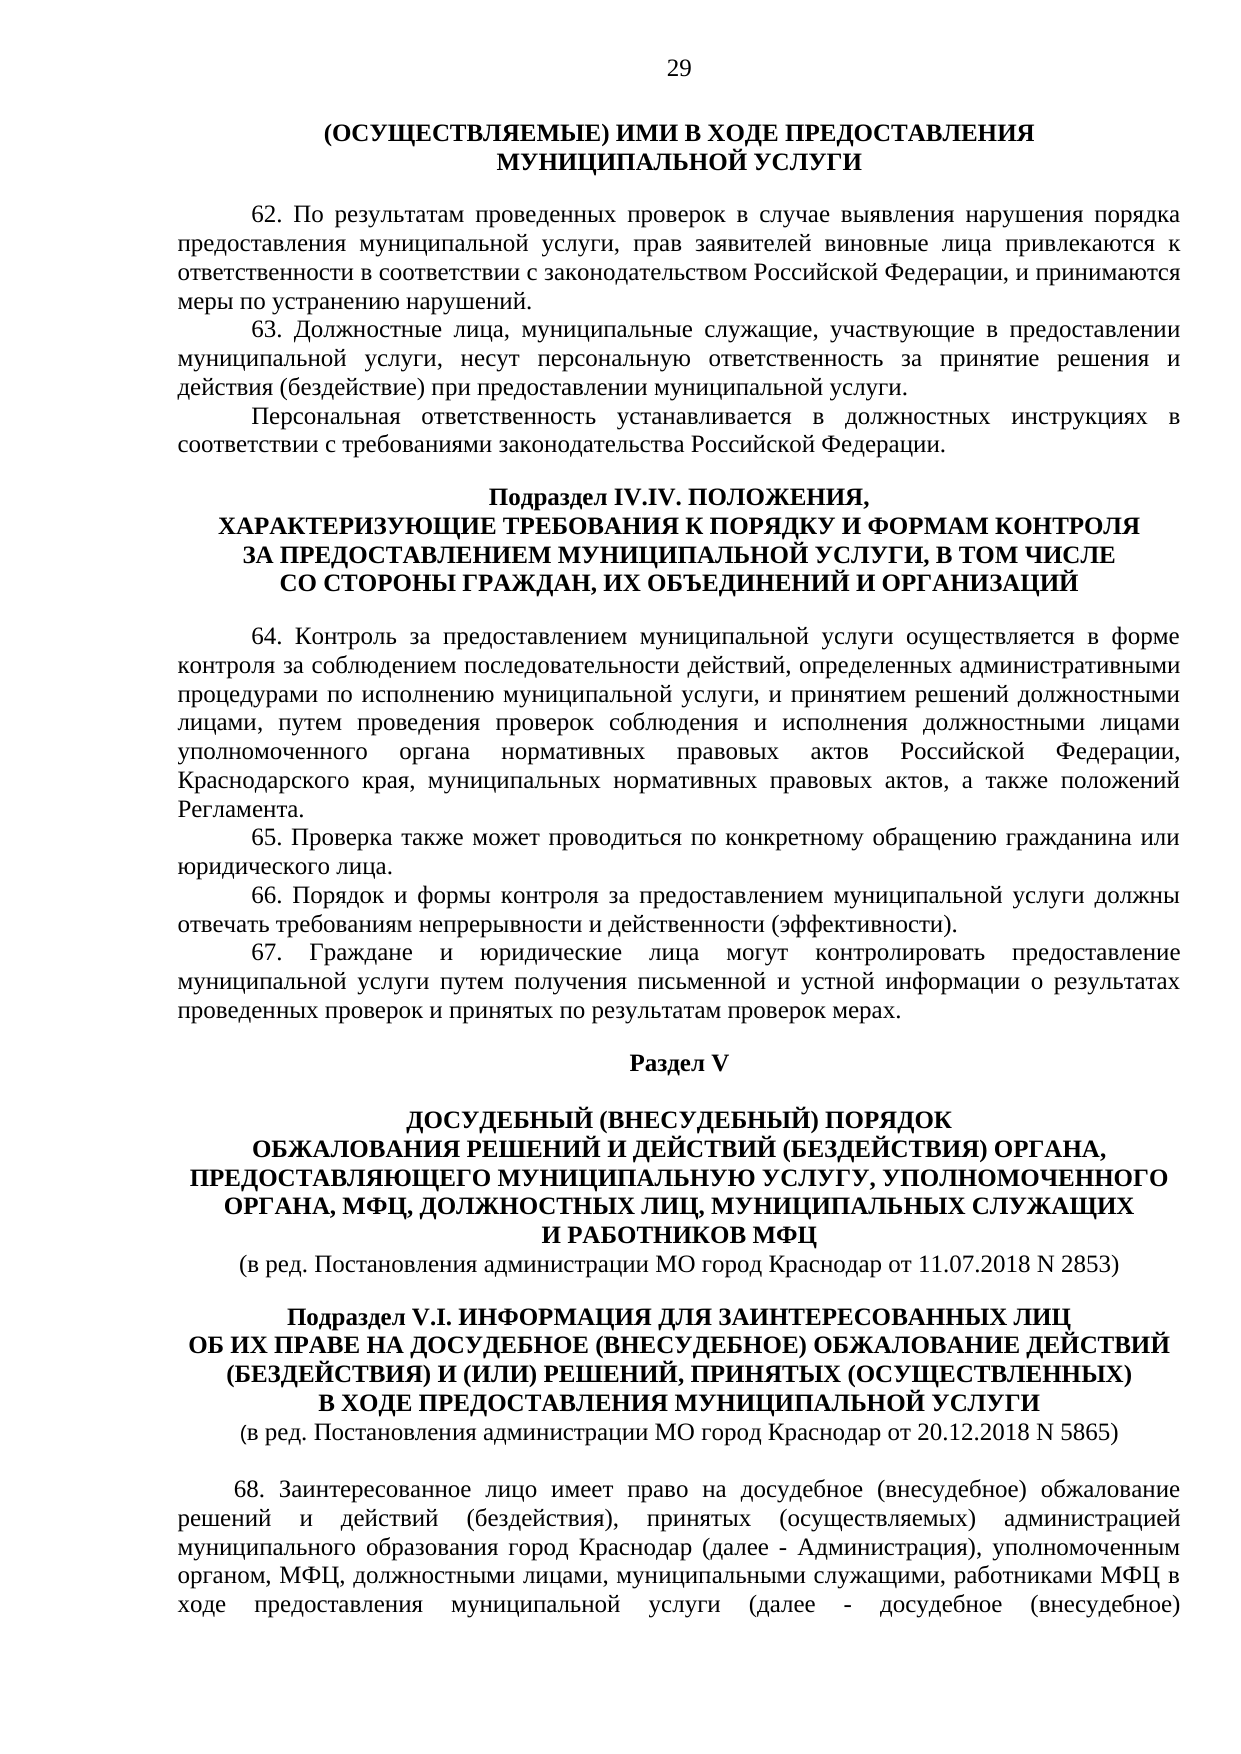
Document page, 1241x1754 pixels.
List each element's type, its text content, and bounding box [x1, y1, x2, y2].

text ОБЖАЛОВАНИЯ РЕШЕНИЙ И ДЕЙСТВИЙ (БЕЗДЕЙСТВИЯ) ОРГАНА, [177, 1134, 1181, 1163]
text (в ред. Постановления администрации МО город Краснодар от 11.07.2018 N 2853) [177, 1249, 1181, 1278]
text Раздел V [177, 1048, 1181, 1076]
text Подраздел IV.IV. ПОЛОЖЕНИЯ, [177, 482, 1181, 511]
text МУНИЦИПАЛЬНОЙ УСЛУГИ [177, 147, 1181, 176]
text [177, 1474, 1181, 1618]
text Подраздел V.I. ИНФОРМАЦИЯ ДЛЯ ЗАИНТЕРЕСОВАННЫХ ЛИЦ [177, 1302, 1181, 1330]
text СО СТОРОНЫ ГРАЖДАН, ИХ ОБЪЕДИНЕНИЙ И ОРГАНИЗАЦИЙ [177, 568, 1181, 597]
text (ОСУЩЕСТВЛЯЕМЫЕ) ИМИ В ХОДЕ ПРЕДОСТАВЛЕНИЯ [177, 118, 1181, 147]
text (БЕЗДЕЙСТВИЯ) И (ИЛИ) РЕШЕНИЙ, ПРИНЯТЫХ (ОСУЩЕСТВЛЕННЫХ) [177, 1359, 1181, 1388]
text ДОСУДЕБНЫЙ (ВНЕСУДЕБНЫЙ) ПОРЯДОК [177, 1105, 1181, 1134]
text В ХОДЕ ПРЕДОСТАВЛЕНИЯ МУНИЦИПАЛЬНОЙ УСЛУГИ [177, 1388, 1181, 1417]
text 66. Порядок и формы контроля за предоставлением муниципальной услуги должны отвечать требованиям непрерывности и действенности (эффективности). [177, 880, 1181, 937]
text ХАРАКТЕРИЗУЮЩИЕ ТРЕБОВАНИЯ К ПОРЯДКУ И ФОРМАМ КОНТРОЛЯ [177, 511, 1181, 540]
text 65. Проверка также может проводиться по конкретному обращению гражданина или юридического лица. [177, 822, 1181, 880]
text ОРГАНА, МФЦ, ДОЛЖНОСТНЫХ ЛИЦ, МУНИЦИПАЛЬНЫХ СЛУЖАЩИХ [177, 1191, 1181, 1220]
text И РАБОТНИКОВ МФЦ [177, 1220, 1181, 1249]
text ОБ ИХ ПРАВЕ НА ДОСУДЕБНОЕ (ВНЕСУДЕБНОЕ) ОБЖАЛОВАНИЕ ДЕЙСТВИЙ [177, 1330, 1181, 1359]
text (в ред. Постановления администрации МО город Краснодар от 20.12.2018 N 5865) [177, 1417, 1181, 1445]
text 64. Контроль за предоставлением муниципальной услуги осуществляется в форме контроля за соблюдением последовательности действий, определенных административными процедурами по исполнению муниципальной услуги, и принятием решений должностными лицами, путем проведения проверок соблюдения и исполнения должностными лицами уполномоченного органа нормативных правовых актов Российской Федерации, Краснодарского края, муниципальных нормативных правовых актов, а также положений Регламента. [177, 621, 1181, 822]
text ПРЕДОСТАВЛЯЮЩЕГО МУНИЦИПАЛЬНУЮ УСЛУГУ, УПОЛНОМОЧЕННОГО [177, 1163, 1181, 1191]
text 63. Должностные лица, муниципальные служащие, участвующие в предоставлении муниципальной услуги, несут персональную ответственность за принятие решения и действия (бездействие) при предоставлении муниципальной услуги. [177, 314, 1181, 401]
text 67. Граждане и юридические лица могут контролировать предоставление муниципальной услуги путем получения письменной и устной информации о результатах проведенных проверок и принятых по результатам проверок мерах. [177, 937, 1181, 1024]
text ЗА ПРЕДОСТАВЛЕНИЕМ МУНИЦИПАЛЬНОЙ УСЛУГИ, В ТОМ ЧИСЛЕ [177, 540, 1181, 568]
text 62. По результатам проведенных проверок в случае выявления нарушения порядка предоставления муниципальной услуги, прав заявителей виновные лица привлекаются к ответственности в соответствии с законодательством Российской Федерации, и принимаются меры по устранению нарушений. [177, 199, 1181, 314]
text Персональная ответственность устанавливается в должностных инструкциях в соответствии с требованиями законодательства Российской Федерации. [177, 401, 1181, 458]
